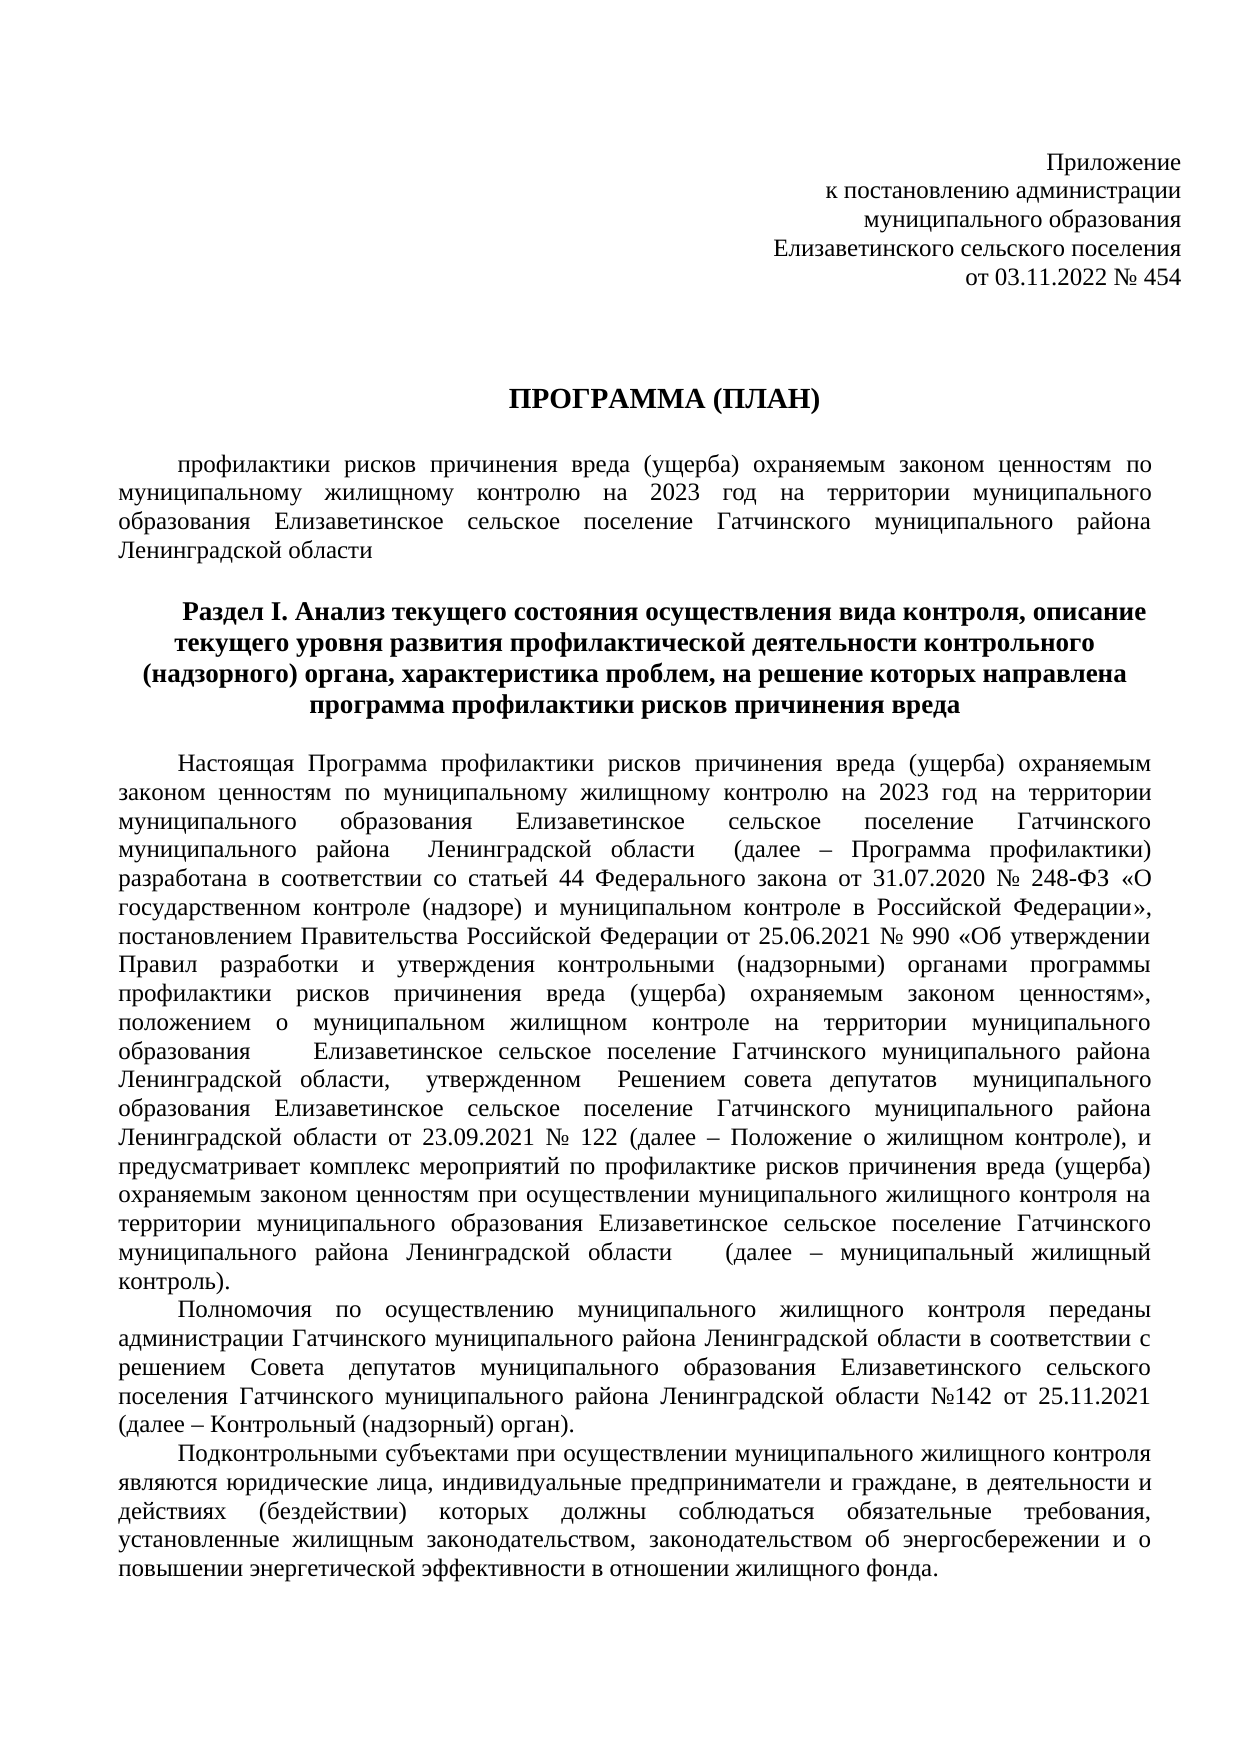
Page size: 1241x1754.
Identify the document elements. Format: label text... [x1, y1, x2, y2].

text ПРОГРАММА (ПЛАН) [118, 382, 1152, 415]
text Раздел I. Анализ текущего состояния осуществления вида контроля, описание текущего уровня развития профилактической деятельности контрольного (надзорного) органа, характеристика проблем, на решение которых направлена программа профилактики рисков причинения вреда [118, 595, 1152, 719]
text Подконтрольными субъектами при осуществлении муниципального жилищного контроля являются юридические лица, индивидуальные предприниматели и граждане, в деятельности и действиях (бездействии) которых должны соблюдаться обязательные требования, установленные жилищным законодательством, законодательством об энергосбережении и о повышении энергетической эффективности в отношении жилищного фонда. [118, 1438, 1152, 1582]
text профилактики рисков причинения вреда (ущерба) охраняемым законом ценностям по муниципальному жилищному контролю на 2023 год на территории муниципального образования Елизаветинское сельское поселение Гатчинского муниципального района Ленинградской области [118, 449, 1152, 564]
text к постановлению администрации [768, 176, 1181, 204]
text Полномочия по осуществлению муниципального жилищного контроля переданы администрации Гатчинского муниципального района Ленинградской области в соответствии с решением Совета депутатов муниципального образования Елизаветинского сельского поселения Гатчинского муниципального района Ленинградской области №142 от 25.11.2021 (далее – Контрольный (надзорный) орган). [118, 1294, 1152, 1438]
text от 03.11.2022 № 454 [177, 262, 1181, 291]
text муниципального образования Елизаветинского сельского поселения [768, 204, 1181, 262]
text Настоящая Программа профилактики рисков причинения вреда (ущерба) охраняемым законом ценностям по муниципальному жилищному контролю на 2023 год на территории муниципального образования Елизаветинское сельское поселение Гатчинского муниципального района Ленинградской области (далее – Программа профилактики) разработана в соответствии со статьей 44 Федерального закона от 31.07.2020 № 248-ФЗ «О государственном контроле (надзоре) и муниципальном контроле в Российской Федерации», постановлением Правительства Российской Федерации от 25.06.2021 № 990 «Об утверждении Правил разработки и утверждения контрольными (надзорными) органами программы профилактики рисков причинения вреда (ущерба) охраняемым законом ценностям», положением о муниципальном жилищном контроле на территории муниципального образования Елизаветинское сельское поселение Гатчинского муниципального района Ленинградской области, утвержденном Решением совета депутатов муниципального образования Елизаветинское сельское поселение Гатчинского муниципального района Ленинградской области от 23.09.2021 № 122 (далее – Положение о жилищном контроле), и предусматривает комплекс мероприятий по профилактике рисков причинения вреда (ущерба) охраняемым законом ценностям при осуществлении муниципального жилищного контроля на территории муниципального образования Елизаветинское сельское поселение Гатчинского муниципального района Ленинградской области (далее – муниципальный жилищный контроль). [118, 748, 1152, 1294]
text Приложение [768, 147, 1181, 176]
